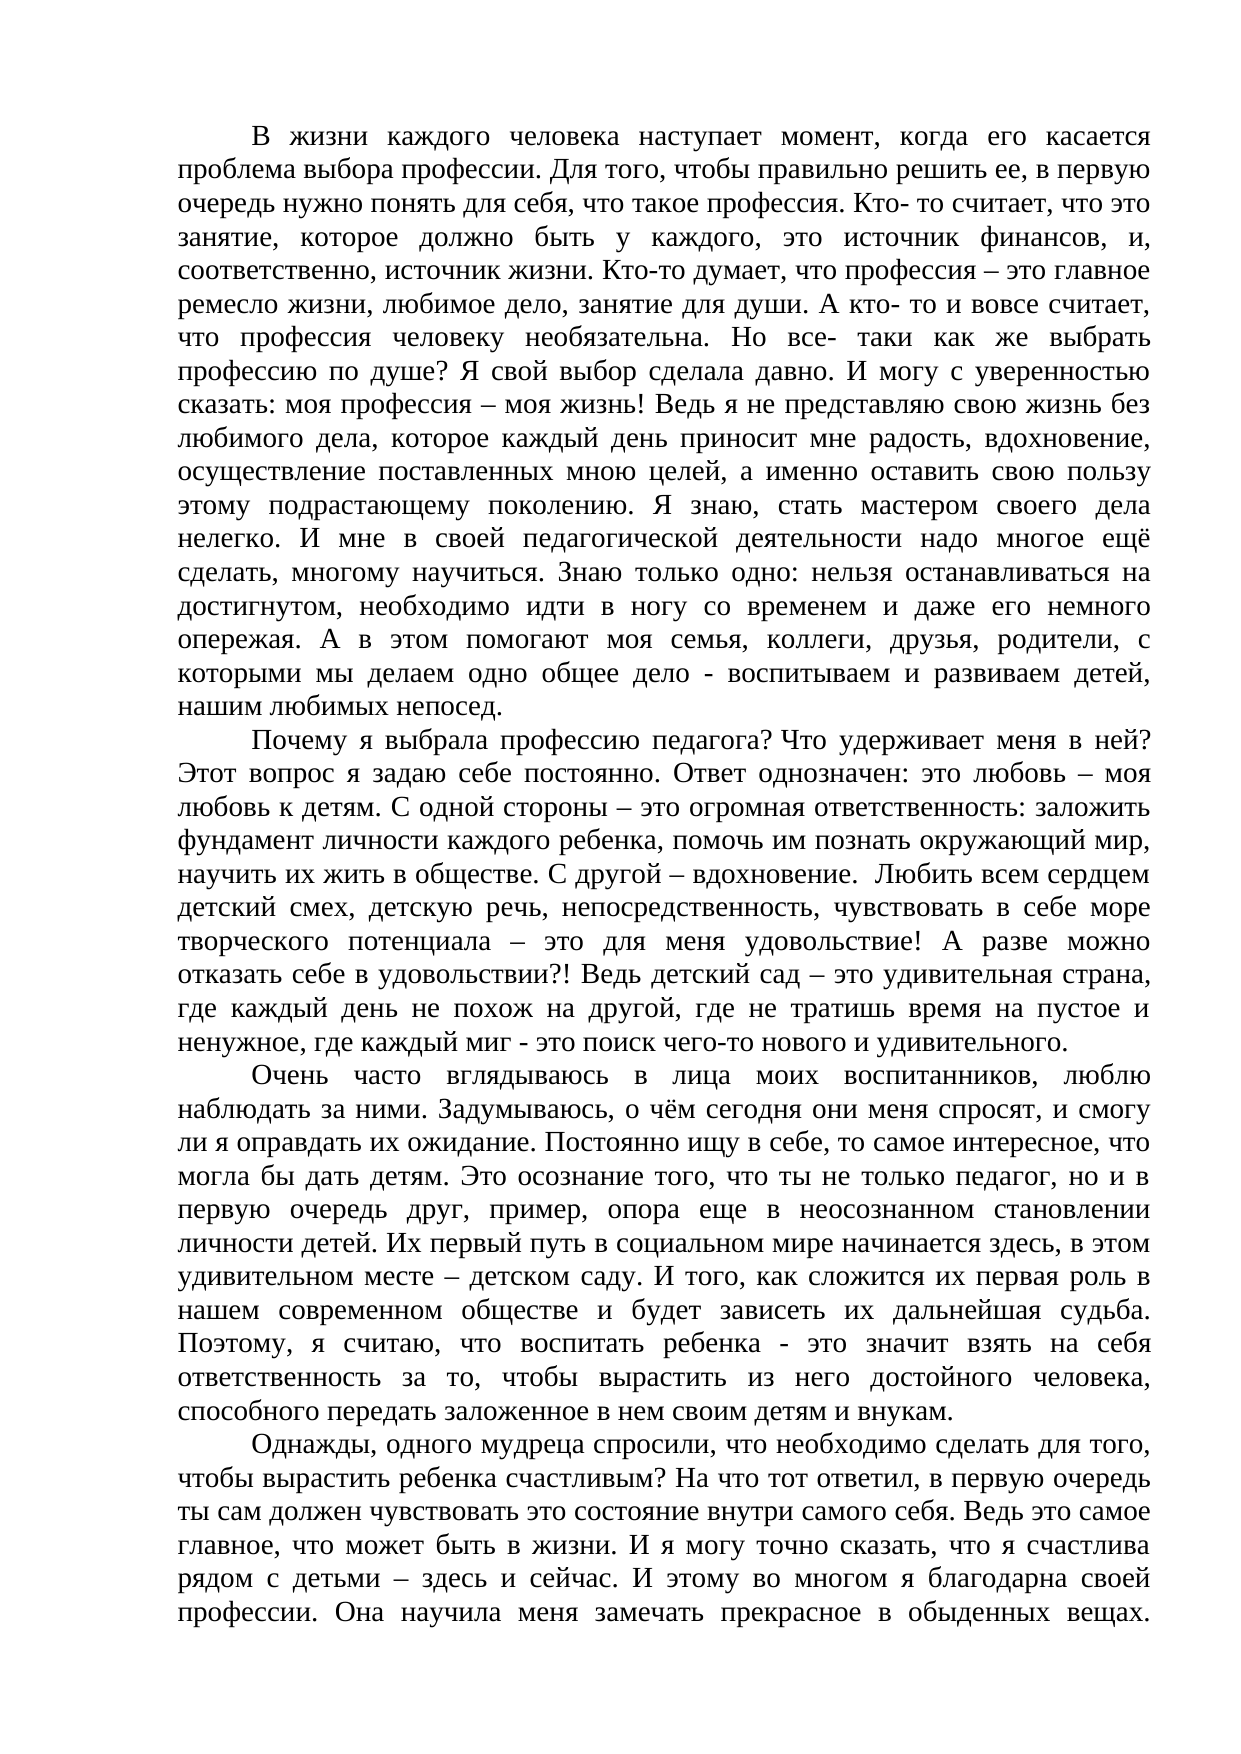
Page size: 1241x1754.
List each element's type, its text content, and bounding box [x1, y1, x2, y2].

text Почему я выбрала профессию педагога? Что удерживает меня в ней? Этот вопрос я задаю себе постоянно. Ответ однозначен: это любовь – моя любовь к детям. С одной стороны – это огромная ответственность: заложить фундамент личности каждого ребенка, помочь им познать окружающий мир, научить их жить в обществе. С другой – вдохновение. Любить всем сердцем детский смех, детскую речь, непосредственность, чувствовать в себе море творческого потенциала – это для меня удовольствие! А разве можно отказать себе в удовольствии?! Ведь детский сад – это удивительная страна, где каждый день не похож на другой, где не тратишь время на пустое и ненужное, где каждый миг - это поиск чего-то нового и удивительного. [177, 722, 1152, 1057]
text В жизни каждого человека наступает момент, когда его касается проблема выбора профессии. Для того, чтобы правильно решить ее, в первую очередь нужно понять для себя, что такое профессия. Кто- то считает, что это занятие, которое должно быть у каждого, это источник финансов, и, соответственно, источник жизни. Кто-то думает, что профессия – это главное ремесло жизни, любимое дело, занятие для души. А кто- то и вовсе считает, что профессия человеку необязательна. Но все- таки как же выбрать профессию по душе? Я свой выбор сделала давно. И могу с уверенностью сказать: моя профессия – моя жизнь! Ведь я не представляю свою жизнь без любимого дела, которое каждый день приносит мне радость, вдохновение, осуществление поставленных мною целей, а именно оставить свою пользу этому подрастающему поколению. Я знаю, стать мастером своего дела нелегко. И мне в своей педагогической деятельности надо многое ещё сделать, многому научиться. Знаю только одно: нельзя останавливаться на достигнутом, необходимо идти в ногу со временем и даже его немного опережая. А в этом помогают моя семья, коллеги, друзья, родители, с которыми мы делаем одно общее дело - воспитываем и развиваем детей, нашим любимых непосед. [177, 118, 1152, 722]
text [177, 1426, 1152, 1627]
text Очень часто вглядываюсь в лица моих воспитанников, люблю наблюдать за ними. Задумываюсь, о чём сегодня они меня спросят, и смогу ли я оправдать их ожидание. Постоянно ищу в себе, то самое интересное, что могла бы дать детям. Это осознание того, что ты не только педагог, но и в первую очередь друг, пример, опора еще в неосознанном становлении личности детей. Их первый путь в социальном мире начинается здесь, в этом удивительном месте – детском саду. И того, как сложится их первая роль в нашем современном обществе и будет зависеть их дальнейшая судьба. Поэтому, я считаю, что воспитать ребенка - это значит взять на себя ответственность за то, чтобы вырастить из него достойного человека, способного передать заложенное в нем своим детям и внукам. [177, 1057, 1152, 1426]
